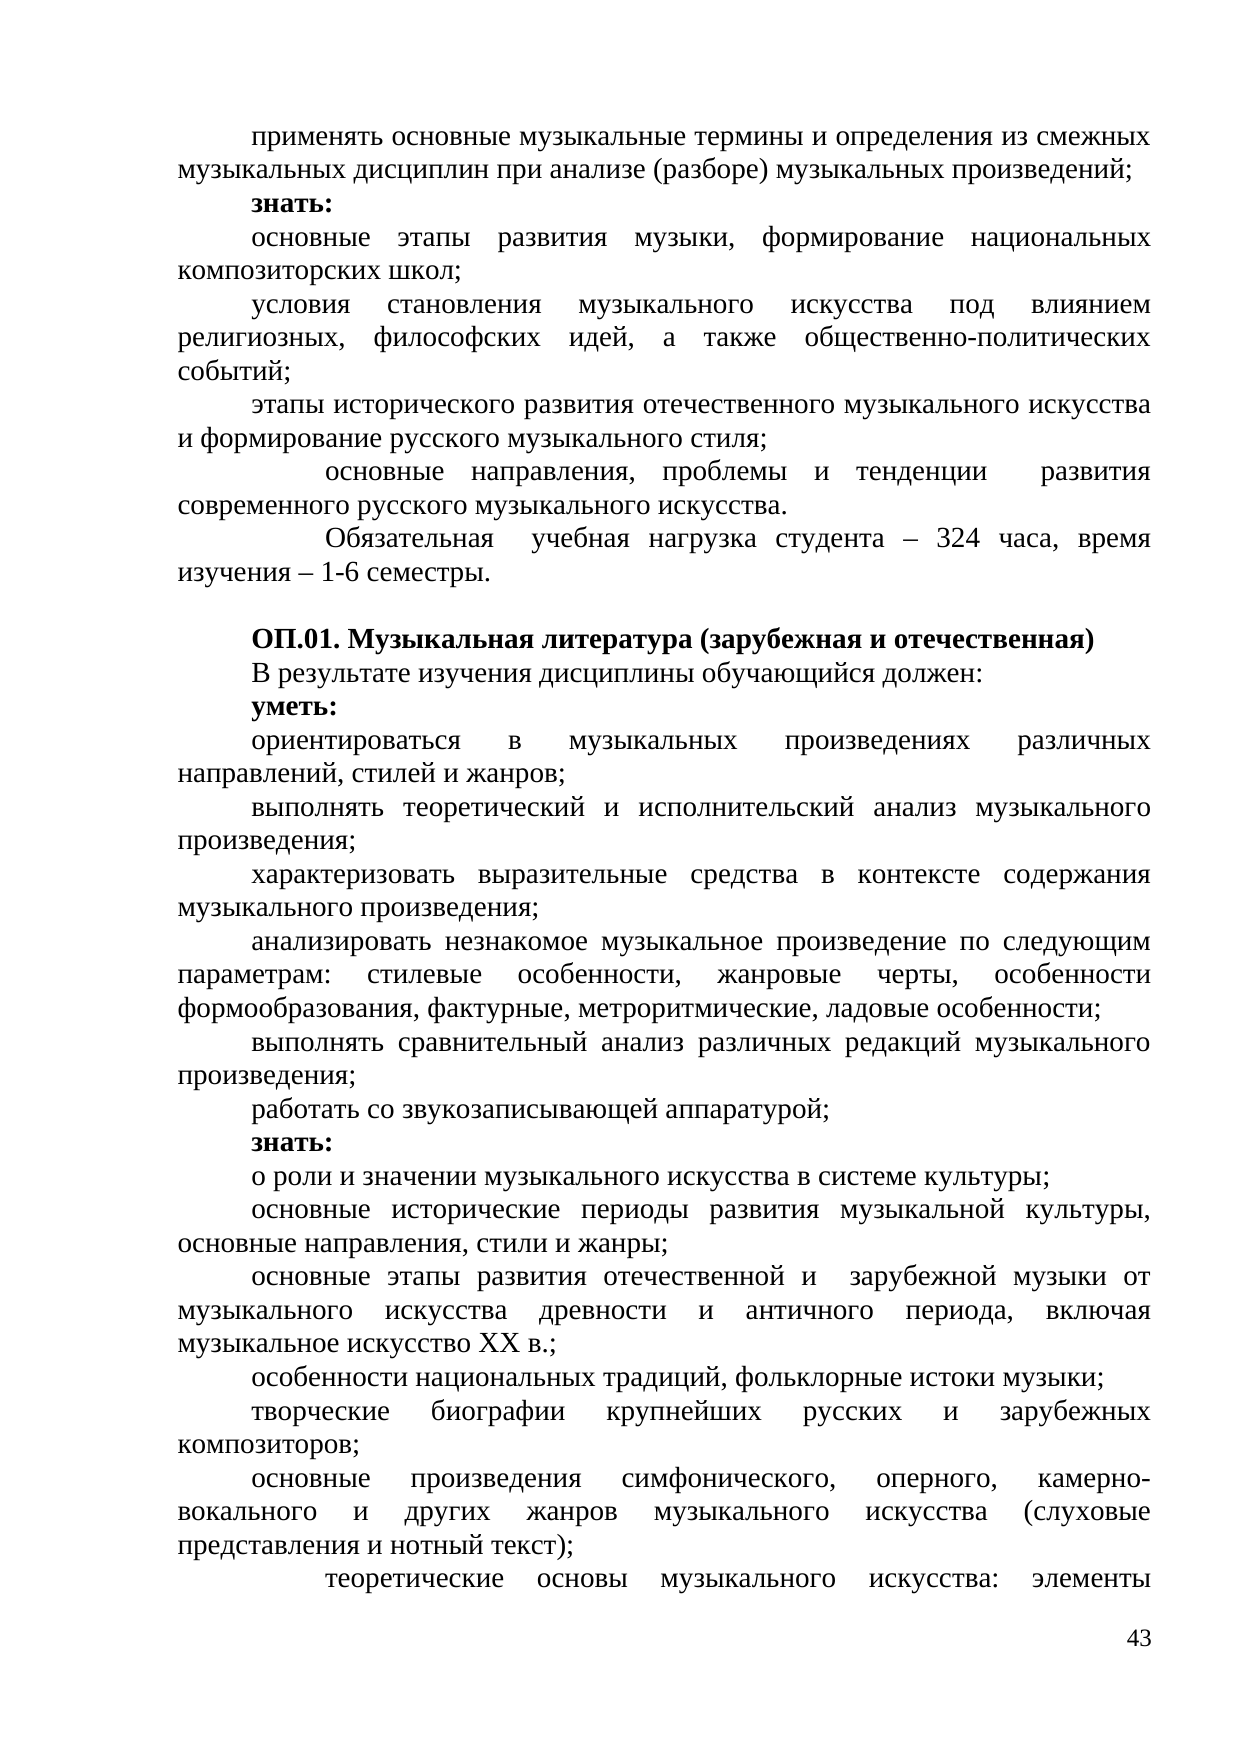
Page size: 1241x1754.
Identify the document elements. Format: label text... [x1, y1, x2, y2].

text основные исторические периоды развития музыкальной культуры, основные направления, стили и жанры; [177, 1191, 1152, 1258]
list применять основные музыкальные термины и определения из смежных музыкальных дисциплин при анализе (разборе) музыкальных произведений; [177, 118, 1152, 185]
list основные этапы развития музыки, формирование национальных композиторских школ; [177, 219, 1152, 286]
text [177, 1560, 1152, 1594]
text знать: [177, 1124, 1152, 1158]
text ориентироваться в музыкальных произведениях различных направлений, стилей и жанров; [177, 722, 1152, 789]
text основные направления, проблемы и тенденции развития современного русского музыкального искусства. [177, 453, 1152, 521]
text о роли и значении музыкального искусства в системе культуры; [177, 1158, 1152, 1191]
text характеризовать выразительные средства в контексте содержания музыкального произведения; [177, 856, 1152, 923]
text особенности национальных традиций, фольклорные истоки музыки; [177, 1359, 1152, 1393]
text творческие биографии крупнейших русских и зарубежных композиторов; [177, 1393, 1152, 1460]
list условия становления музыкального искусства под влиянием религиозных, философских идей, а также общественно-политических событий; [177, 286, 1152, 386]
text выполнять теоретический и исполнительский анализ музыкального произведения; [177, 789, 1152, 856]
text основные произведения симфонического, оперного, камерно-вокального и других жанров музыкального искусства (слуховые представления и нотный текст); [177, 1460, 1152, 1560]
text уметь: [177, 688, 1152, 722]
text ОП.01. Музыкальная литература (зарубежная и отечественная) [177, 621, 1152, 655]
text анализировать незнакомое музыкальное произведение по следующим параметрам: стилевые особенности, жанровые черты, особенности формообразования, фактурные, метроритмические, ладовые особенности; [177, 923, 1152, 1024]
list знать: [177, 185, 1152, 219]
list этапы исторического развития отечественного музыкального искусства и формирование русского музыкального стиля; [177, 386, 1152, 453]
text работать со звукозаписывающей аппаратурой; [177, 1091, 1152, 1124]
text В результате изучения дисциплины обучающийся должен: [177, 655, 1152, 688]
text выполнять сравнительный анализ различных редакций музыкального произведения; [177, 1024, 1152, 1091]
text основные этапы развития отечественной и зарубежной музыки от музыкального искусства древности и античного периода, включая музыкальное искусство ХХ в.; [177, 1258, 1152, 1359]
text Обязательная учебная нагрузка студента – 324 часа, время изучения – 1-6 семестры. [177, 521, 1152, 588]
